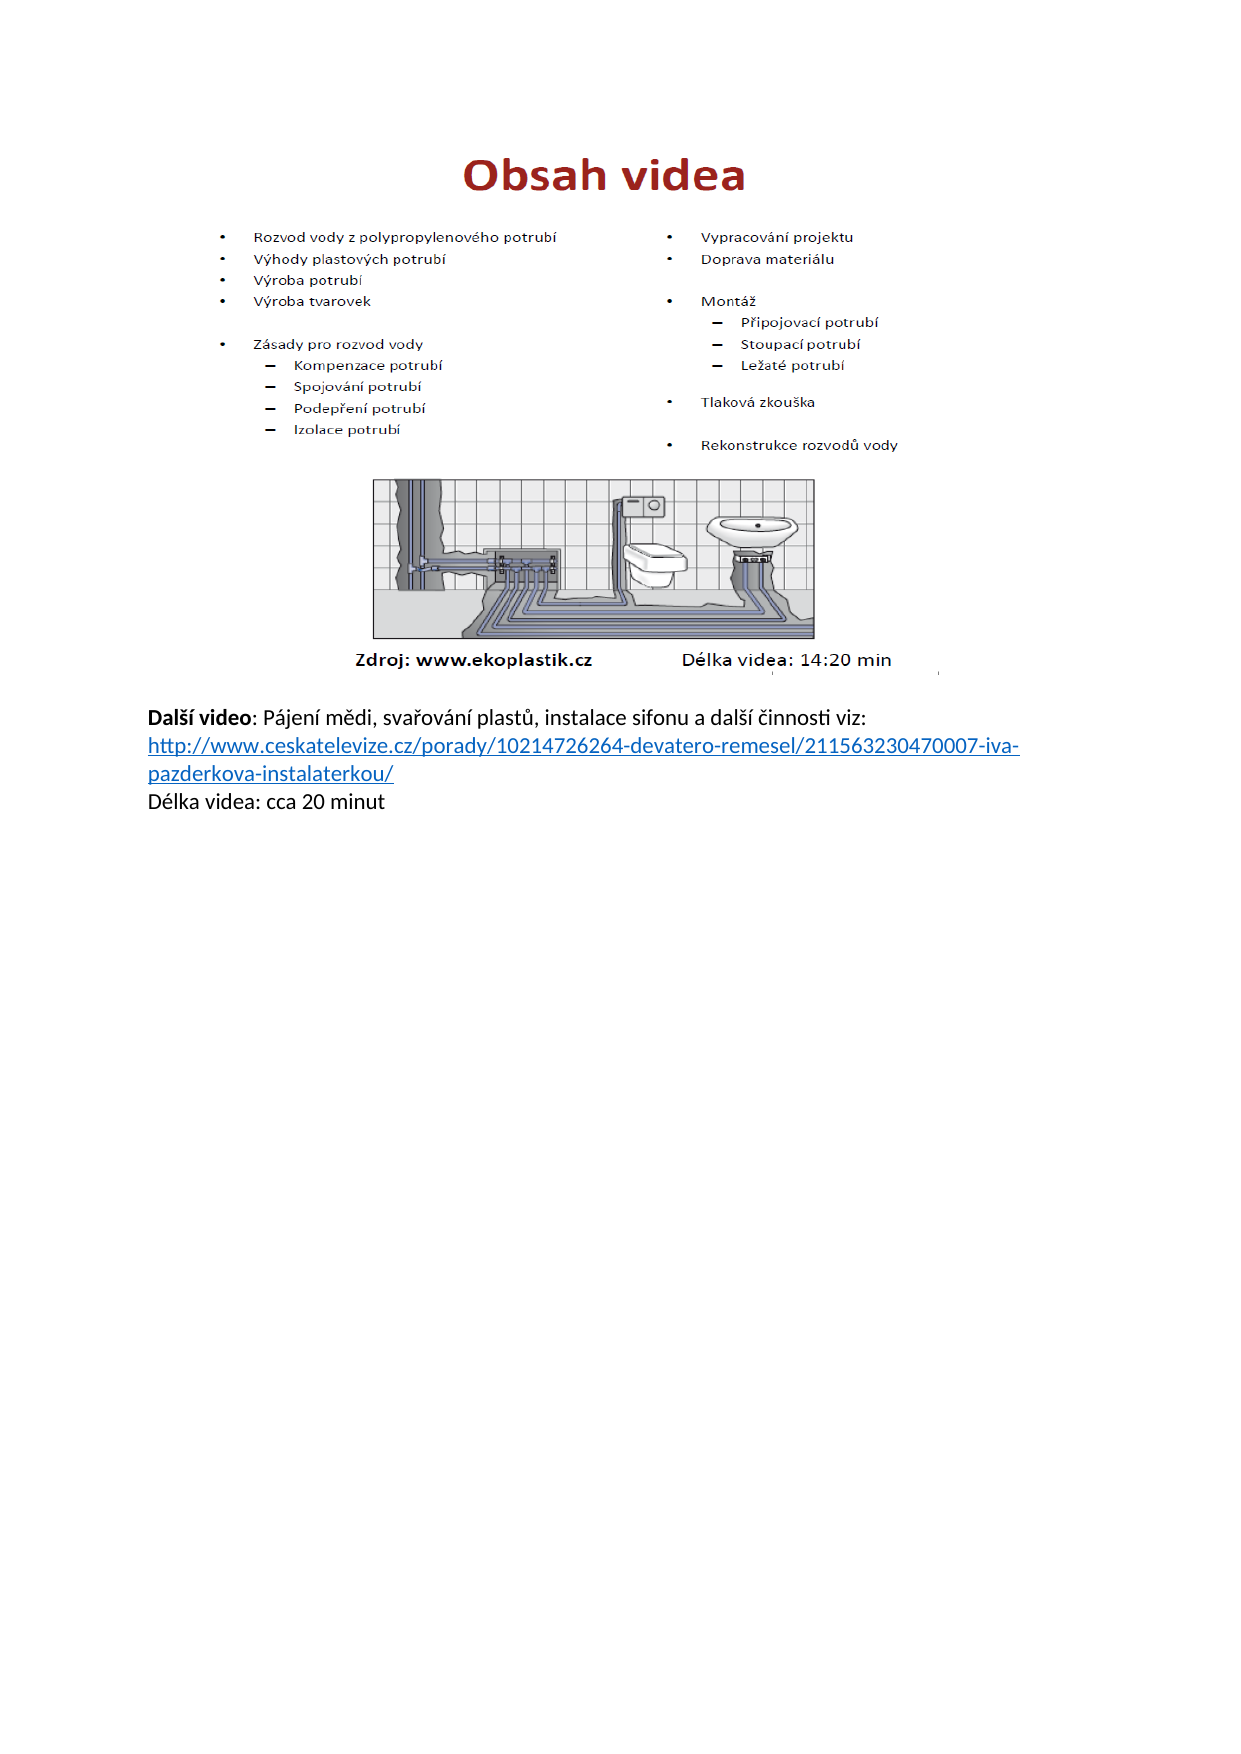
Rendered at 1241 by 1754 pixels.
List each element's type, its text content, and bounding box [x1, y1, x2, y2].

text Délka videa: cca 20 minut [148, 787, 1092, 815]
text http://www.ceskatelevize.cz/porady/10214726264-devatero-remesel/211563230470007-iva-pazderkova-instalaterkou/ [148, 731, 1092, 787]
text Další video: Pájení mědi, svařování plastů, instalace sifonu a další činnosti viz: [148, 703, 1092, 731]
